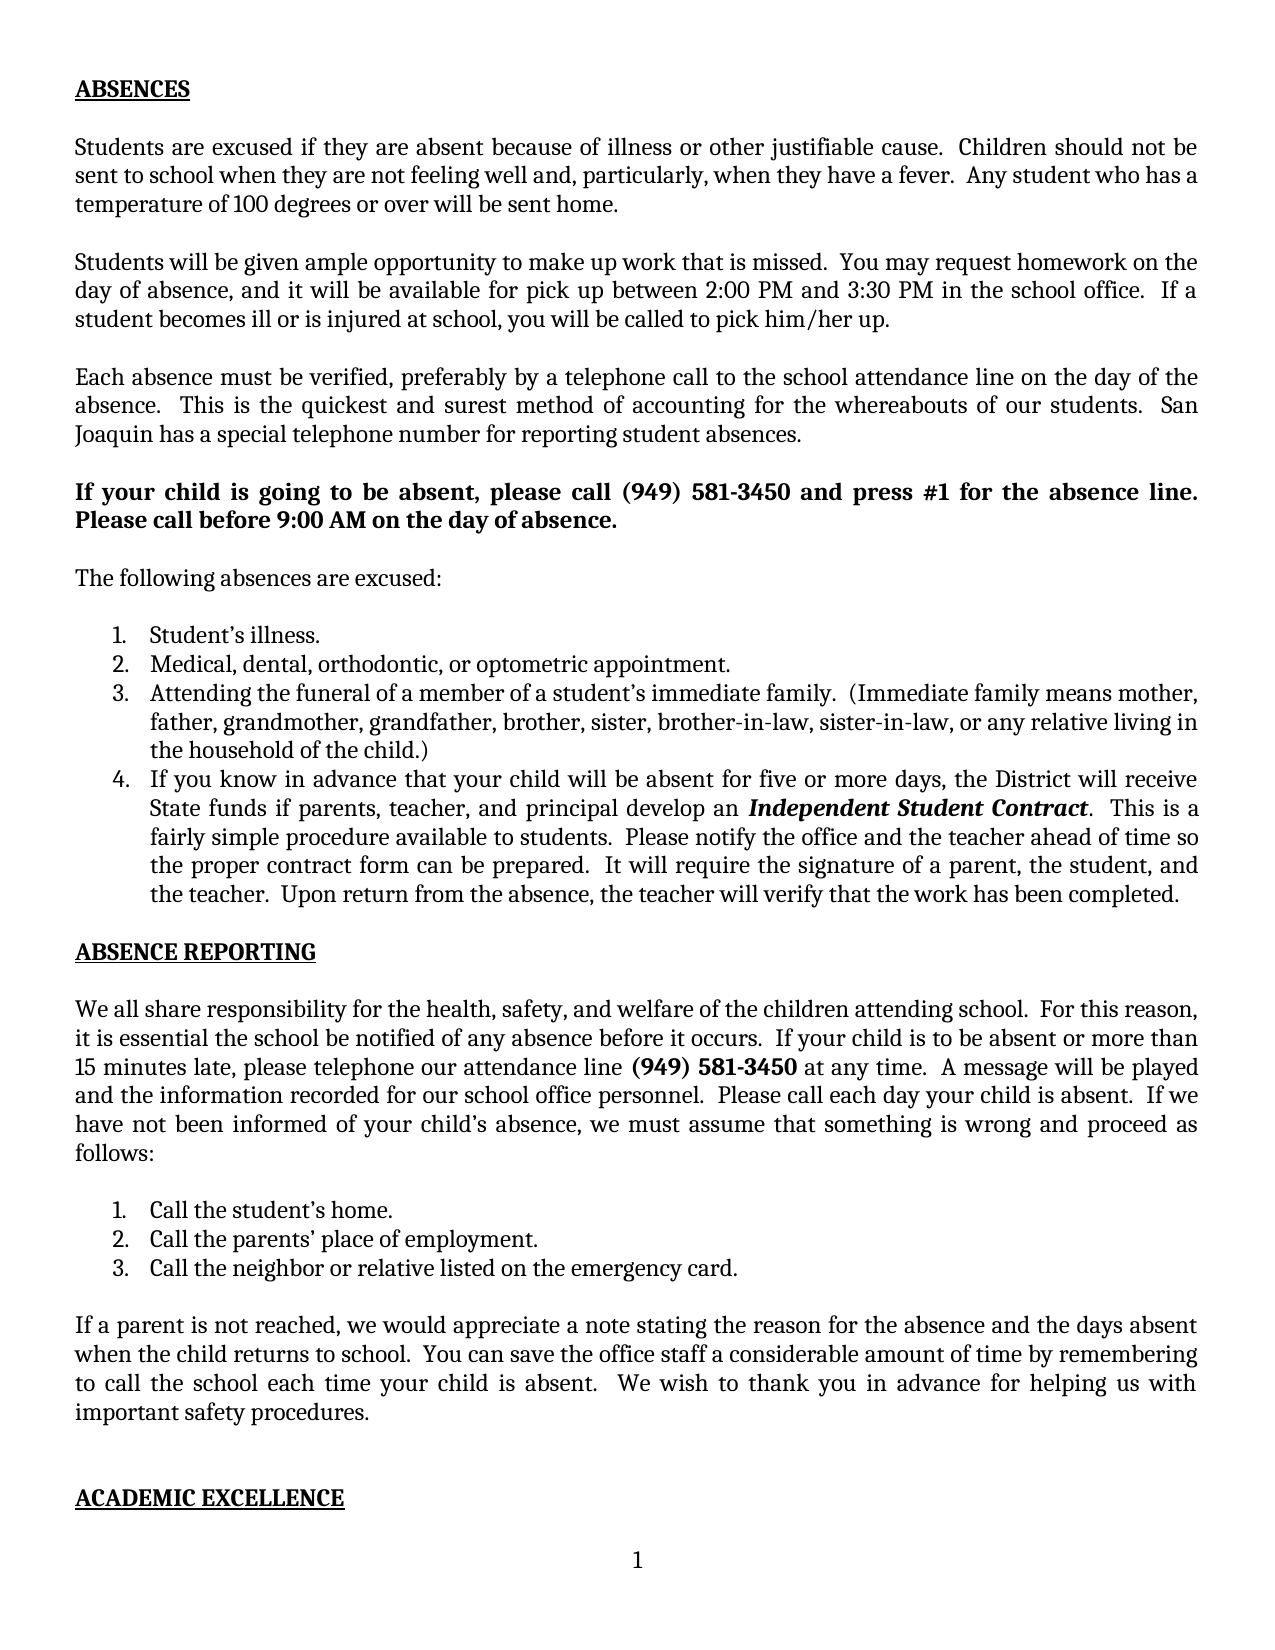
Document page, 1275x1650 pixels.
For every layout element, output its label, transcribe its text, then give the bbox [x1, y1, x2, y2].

list If you know in advance that your child will be absent for five or more days, the District will receive State funds if parents, teacher, and principal develop an Independent Student Contract. This is a fairly simple procedure available to students. Please notify the office and the teacher ahead of time so the proper contract form can be prepared. It will require the signature of a parent, the student, and the teacher. Upon return from the absence, the teacher will verify that the work has been completed. [112, 765, 1200, 909]
text ABSENCE REPORTING [75, 937, 1200, 966]
text The following absences are excused: [75, 564, 1200, 592]
text Each absence must be verified, preferably by a telephone call to the school attendance line on the day of the absence. This is the quickest and surest method of accounting for the whereabouts of our students. San Joaquin has a special telephone number for reporting student absences. [75, 362, 1200, 449]
text ACADEMIC EXCELLENCE [75, 1484, 1200, 1512]
list Attending the funeral of a member of a student’s immediate family. (Immediate family means mother, father, grandmother, grandfather, brother, sister, brother-in-law, sister-in-law, or any relative living in the household of the child.) [112, 679, 1200, 765]
text ABSENCES [75, 75, 1200, 104]
text Students will be given ample opportunity to make up work that is missed. You may request homework on the day of absence, and it will be available for pick up between 2:00 PM and 3:30 PM in the school office. If a student becomes ill or is injured at school, you will be called to pick him/her up. [75, 247, 1200, 334]
text We all share responsibility for the health, safety, and welfare of the children attending school. For this reason, it is essential the school be notified of any absence before it occurs. If your child is to be absent or more than 15 minutes late, please telephone our attendance line (949) 581-3450 at any time. A message will be played and the information recorded for our school office personnel. Please call each day your child is absent. If we have not been informed of your child’s absence, we must assume that something is wrong and proceed as follows: [75, 995, 1200, 1167]
list Call the neighbor or relative listed on the emergency card. [112, 1254, 1200, 1282]
text If your child is going to be absent, please call (949) 581-3450 and press #1 for the absence line. Please call before 9:00 AM on the day of absence. [75, 477, 1200, 535]
list Student’s illness. [112, 621, 1200, 650]
list Call the parents’ place of employment. [112, 1225, 1200, 1254]
list Call the student’s home. [112, 1196, 1200, 1225]
text Students are excused if they are absent because of illness or other justifiable cause. Children should not be sent to school when they are not feeling well and, particularly, when they have a fever. Any student who has a temperature of 100 degrees or over will be sent home. [75, 132, 1200, 219]
list Medical, dental, orthodontic, or optometric appointment. [112, 650, 1200, 679]
text If a parent is not reached, we would appreciate a note stating the reason for the absence and the days absent when the child returns to school. You can save the office staff a considerable amount of time by remembering to call the school each time your child is absent. We wish to thank you in advance for helping us with important safety procedures. [75, 1311, 1200, 1426]
